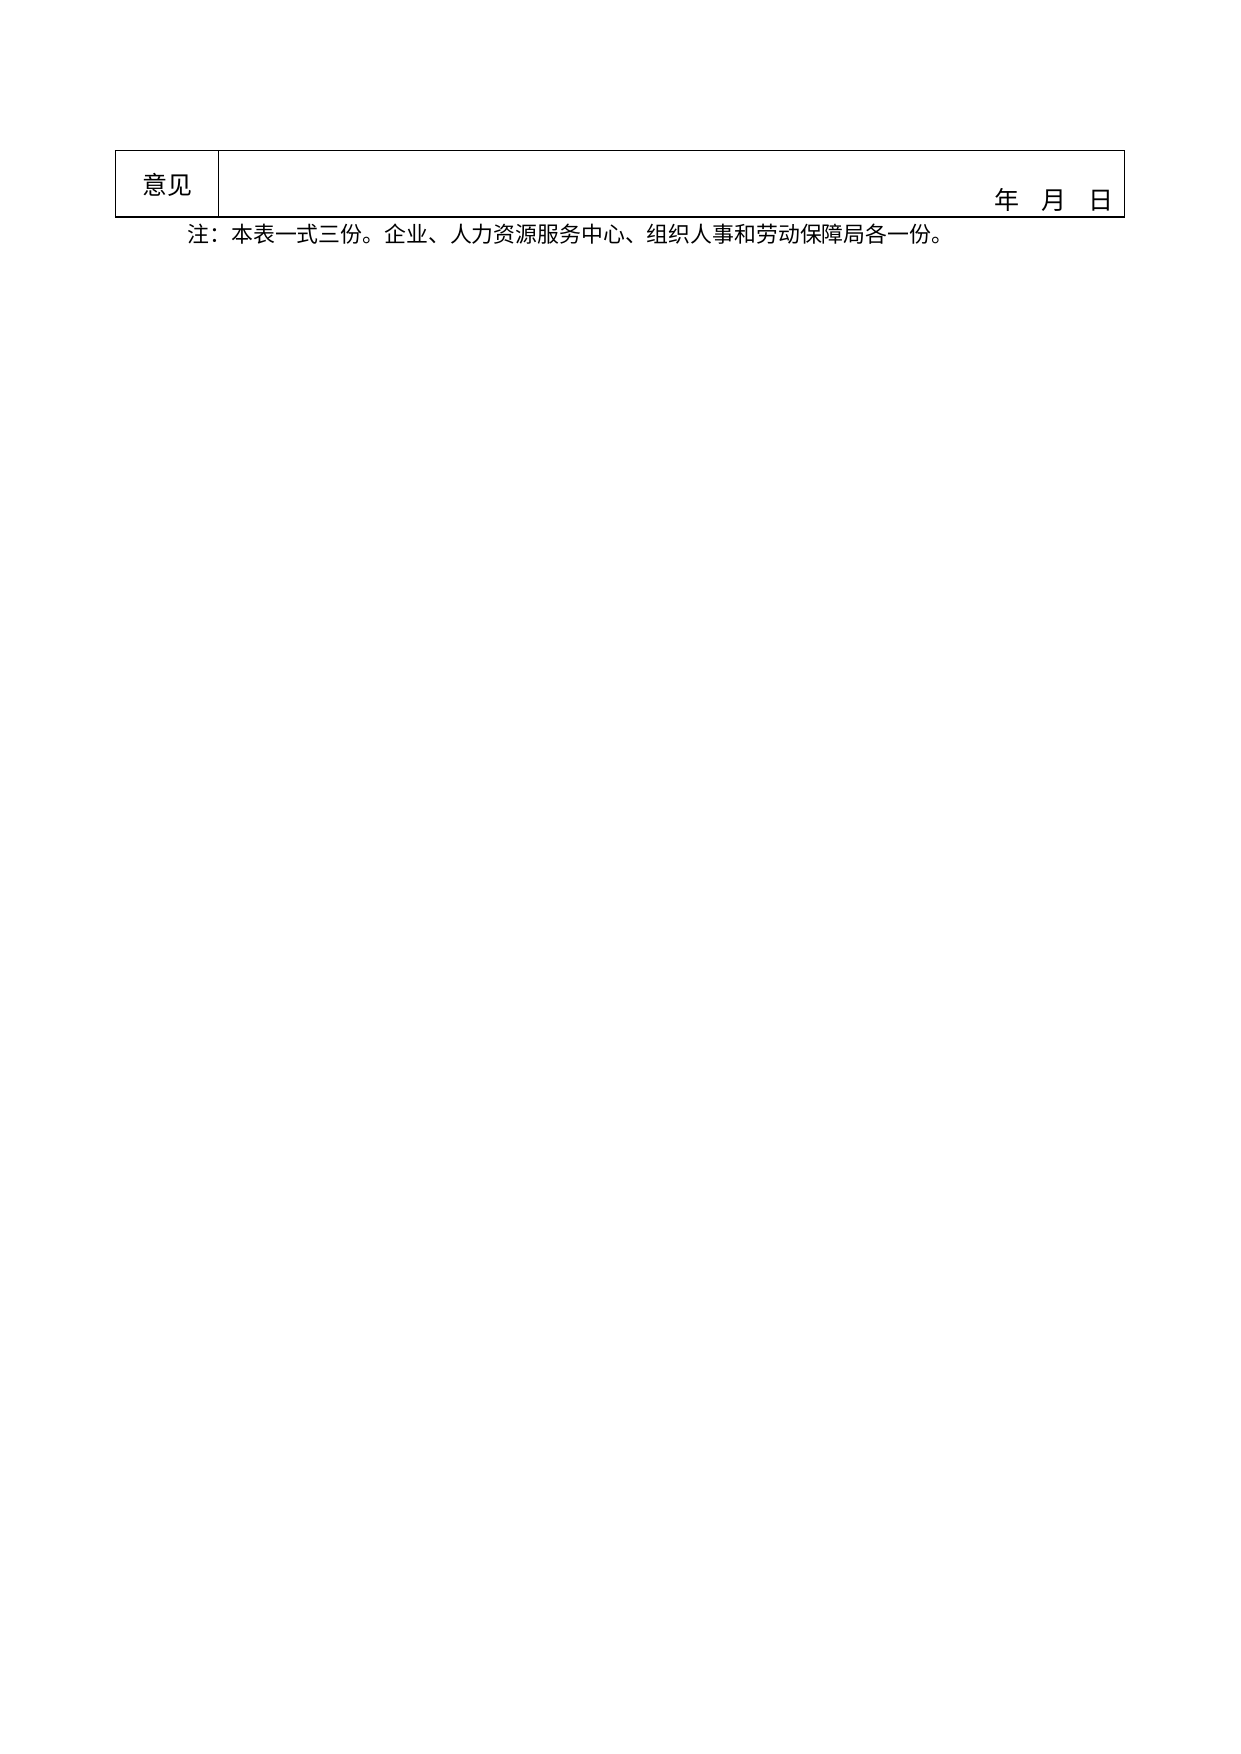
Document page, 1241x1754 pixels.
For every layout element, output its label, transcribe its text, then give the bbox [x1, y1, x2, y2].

text 注：本表一式三份。企业、人力资源服务中心、组织人事和劳动保障局各一份。 [187, 218, 1053, 249]
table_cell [219, 151, 1124, 216]
table_cell 组织人事和劳动保障局审核意见 [116, 151, 218, 216]
